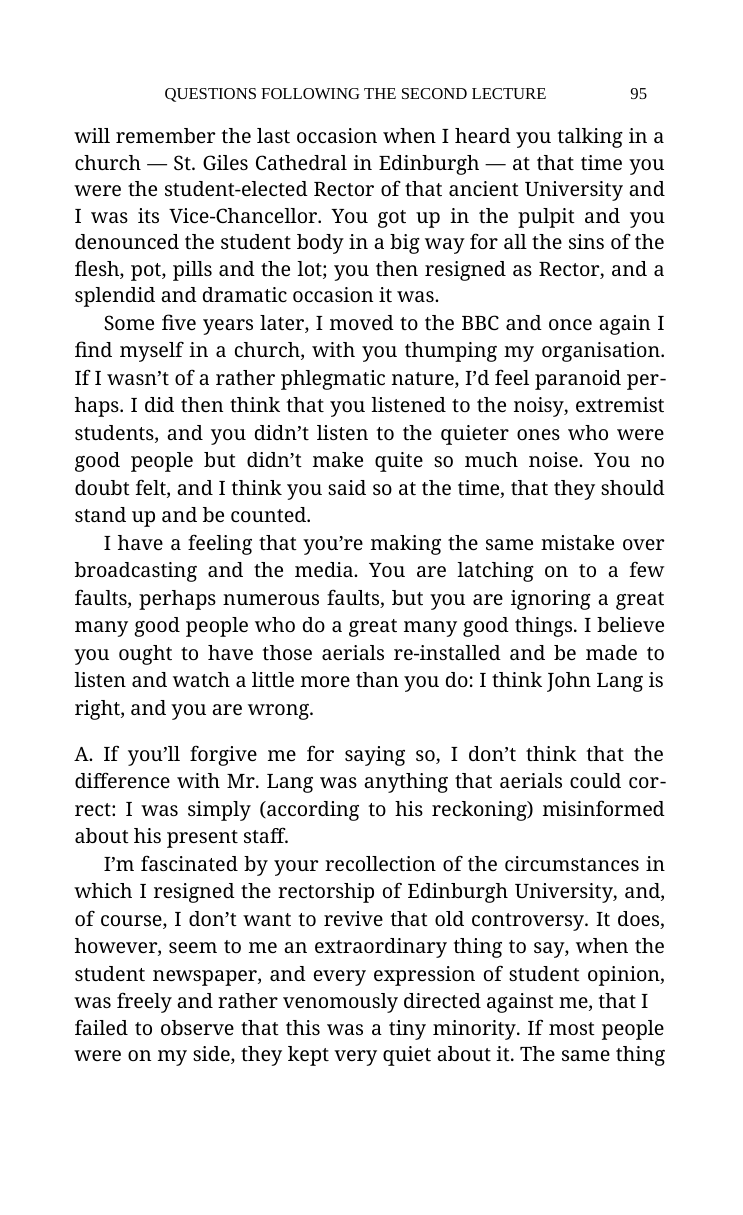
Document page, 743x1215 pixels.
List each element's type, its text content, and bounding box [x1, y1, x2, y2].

text A. If you’ll forgive me for saying so, I don’t think that the difference with Mr. Lang was anything that aerials could correct: I was simply (according to his reckoning) misinformed about his present staff. [74, 739, 666, 849]
text I’m fascinated by your recollection of the circumstances in which I resigned the rectorship of Edinburgh University, and, of course, I don’t want to revive that old controversy. It does, however, seem to me an extraordinary thing to say, when the student newspaper, and every expression of student opinion, was freely and rather venomously directed against me, that I [74, 849, 666, 1014]
text Some five years later, I moved to the BBC and once again I find myself in a church, with you thumping my organisation. If I wasn’t of a rather phlegmatic nature, I’d feel paranoid perhaps. I did then think that you listened to the noisy, extremist students, and you didn’t listen to the quieter ones who were good people but didn’t make quite so much noise. You no doubt felt, and I think you said so at the time, that they should stand up and be counted. [74, 308, 666, 528]
text I have a feeling that you’re making the same mistake over broadcasting and the media. You are latching on to a few faults, perhaps numerous faults, but you are ignoring a great many good people who do a great many good things. I believe you ought to have those aerials re-installed and be made to listen and watch a little more than you do: I think John Lang is right, and you are wrong. [74, 528, 666, 720]
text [74, 1014, 666, 1067]
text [74, 123, 666, 308]
